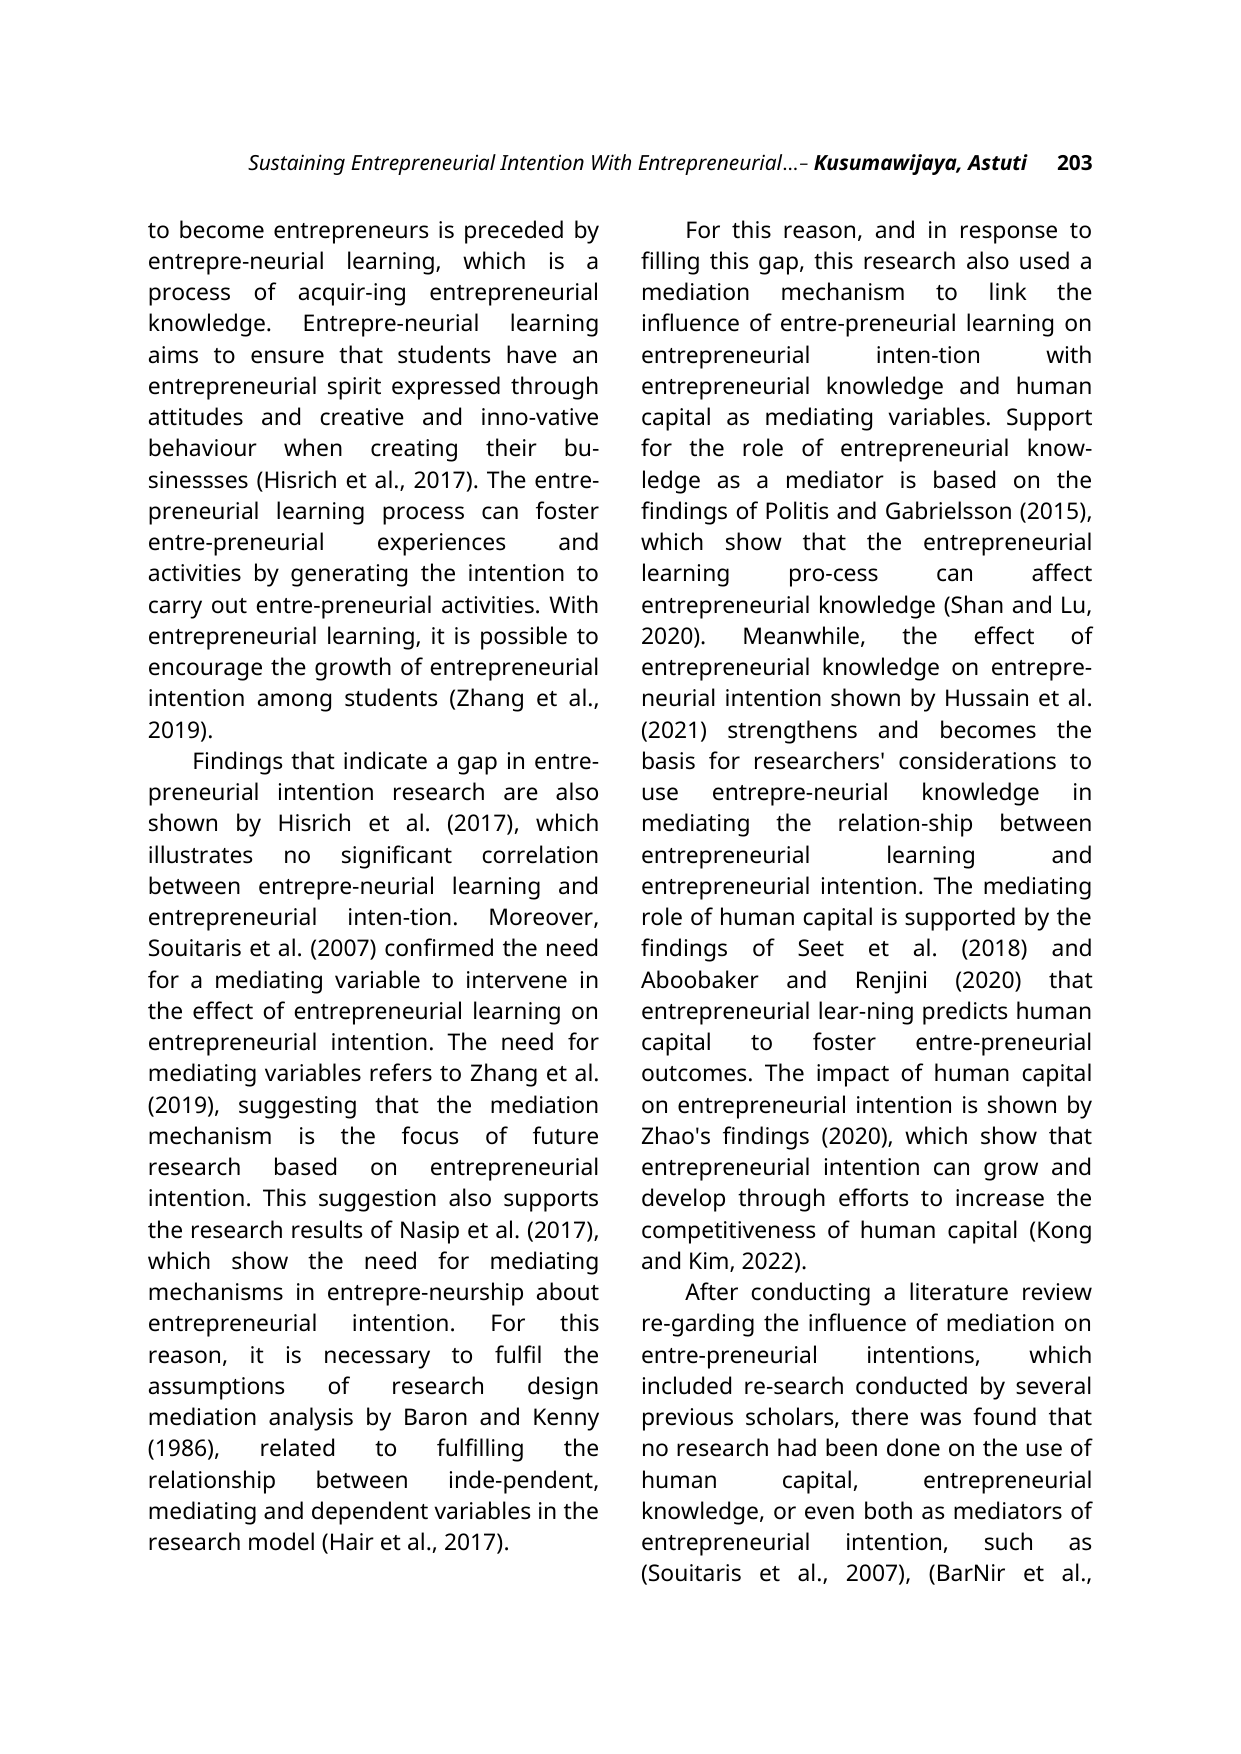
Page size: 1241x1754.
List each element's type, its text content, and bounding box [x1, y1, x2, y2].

text Findings that indicate a gap in entre-preneurial intention research are also shown by Hisrich et al. (2017), which illustrates no significant correlation between entrepre-neurial learning and entrepreneurial inten-tion. Moreover, Souitaris et al. (2007) confirmed the need for a mediating variable to intervene in the effect of entrepreneurial learning on entrepreneurial intention. The need for mediating variables refers to Zhang et al. (2019), suggesting that the mediation mechanism is the focus of future research based on entrepreneurial intention. This suggestion also supports the research results of Nasip et al. (2017), which show the need for mediating mechanisms in entrepre-neurship about entrepreneurial intention. For this reason, it is necessary to fulfil the assumptions of research design mediation analysis by Baron and Kenny (1986), related to fulfilling the relationship between inde-pendent, mediating and dependent variables in the research model (Hair et al., 2017). [148, 745, 599, 1557]
text For this reason, and in response to filling this gap, this research also used a mediation mechanism to link the influence of entre-preneurial learning on entrepreneurial inten-tion with entrepreneurial knowledge and human capital as mediating variables. Support for the role of entrepreneurial know-ledge as a mediator is based on the findings of Politis and Gabrielsson (2015), which show that the entrepreneurial learning pro-cess can affect entrepreneurial knowledge (Shan and Lu, 2020). Meanwhile, the effect of entrepreneurial knowledge on entrepre-neurial intention shown by Hussain et al. (2021) strengthens and becomes the basis for researchers' considerations to use entrepre-neurial knowledge in mediating the relation-ship between entrepreneurial learning and entrepreneurial intention. The mediating role of human capital is supported by the findings of Seet et al. (2018) and Aboobaker and Renjini (2020) that entrepreneurial lear-ning predicts human capital to foster entre-preneurial outcomes. The impact of human capital on entrepreneurial intention is shown by Zhao's findings (2020), which show that entrepreneurial intention can grow and develop through efforts to increase the competitiveness of human capital (Kong and Kim, 2022). [641, 214, 1092, 1276]
